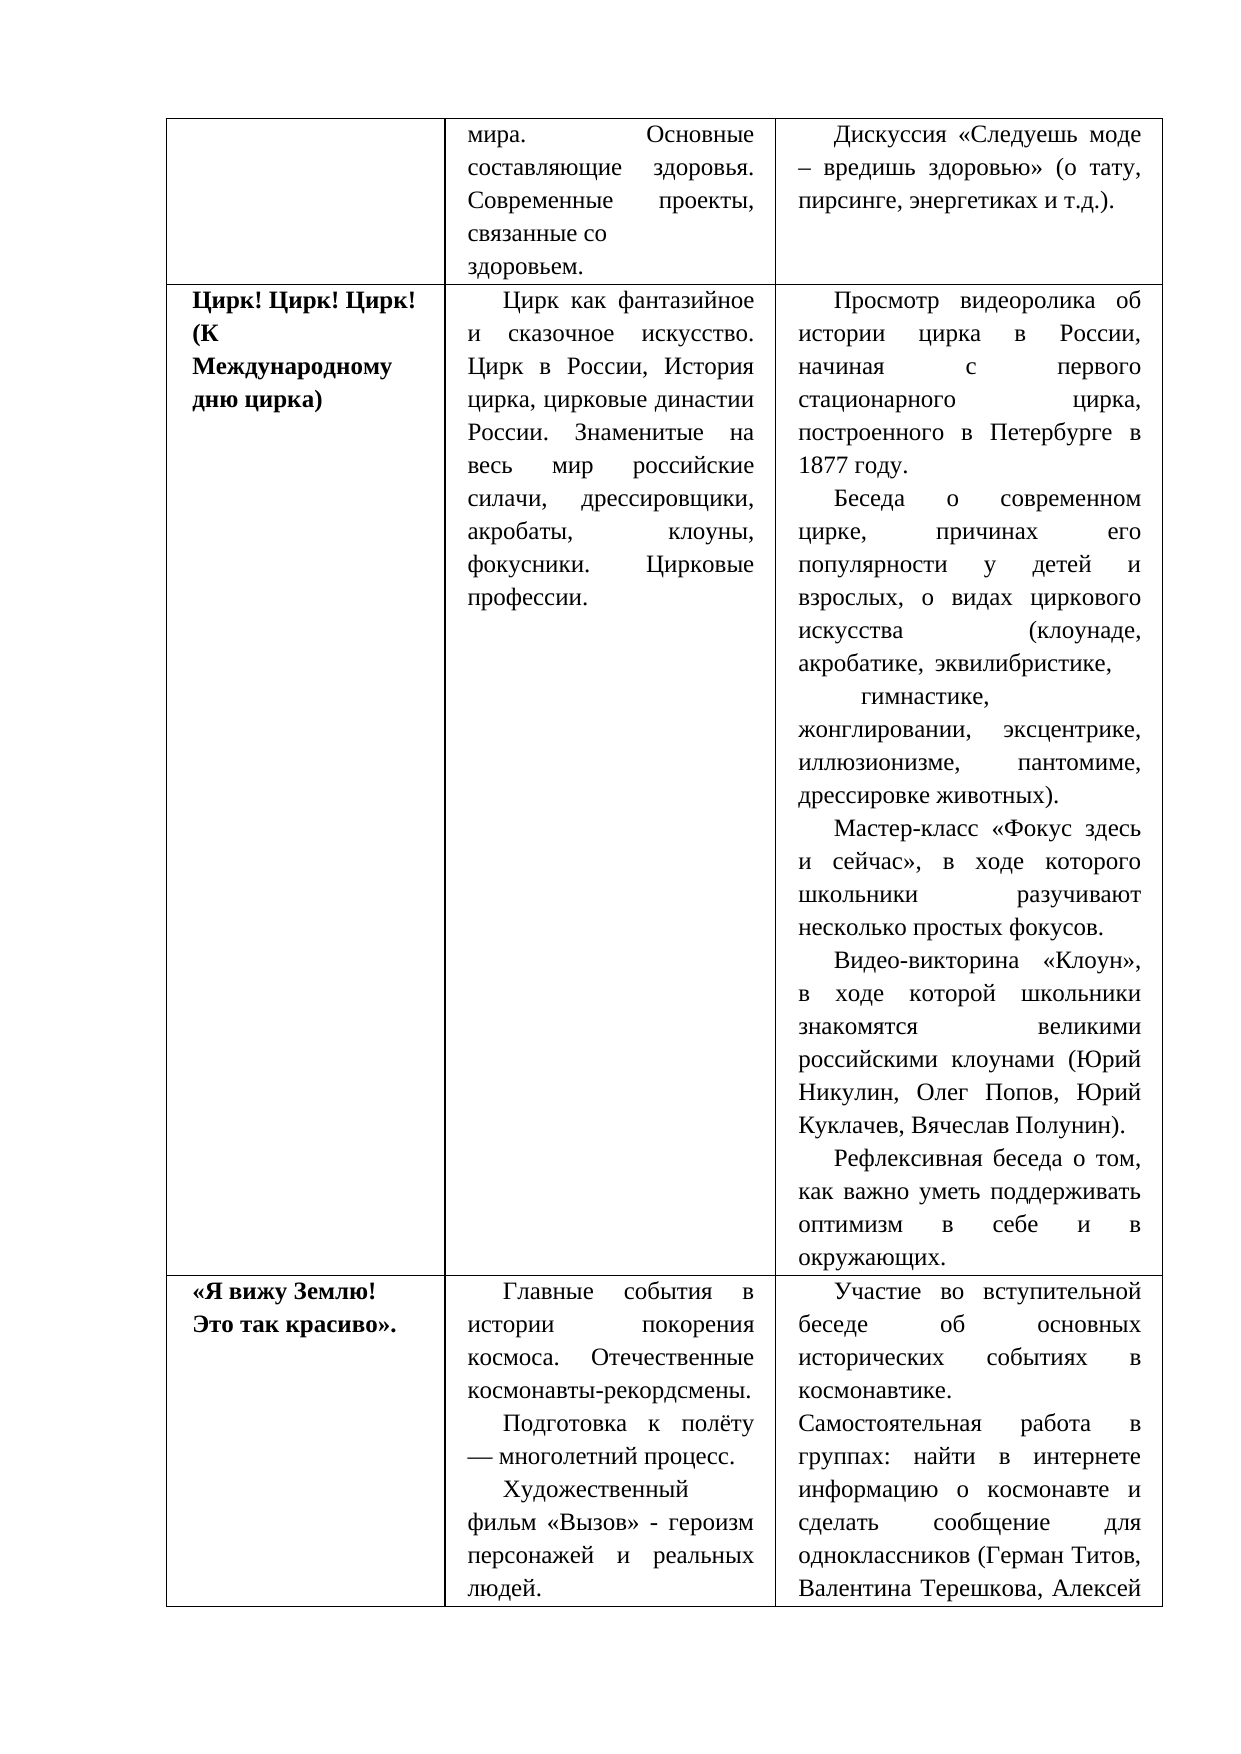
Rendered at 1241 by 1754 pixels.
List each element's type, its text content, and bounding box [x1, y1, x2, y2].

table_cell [446, 119, 775, 284]
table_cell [167, 119, 444, 284]
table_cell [776, 119, 1162, 284]
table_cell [776, 1276, 1162, 1606]
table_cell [446, 1276, 775, 1606]
table_cell Просмотр видеоролика об истории цирка в России, начиная с первого стационарного цирка, построенного в Петербурге в 1877 году. Беседа о современном цирке, причинах его популярности у детей и взрослых, о видах циркового искусства (клоунаде, акробатике, эквилибристике, гимнастике, жонглировании, эксцентрике, иллюзионизме, пантомиме, дрессировке животных). Мастер-класс «Фокус здесь и сейчас», в ходе которого школьники разучивают несколько простых фокусов. Видео-викторина «Клоун», в ходе которой школьники знакомятся великими российскими клоунами (Юрий Никулин, Олег Попов, Юрий Куклачев, Вячеслав Полунин). Рефлексивная беседа о том, как важно уметь поддерживать оптимизм в себе и в окружающих. [776, 285, 1162, 1275]
table_cell Цирк! Цирк! Цирк! (К Международному дню цирка) [167, 285, 444, 1275]
table_cell Цирк как фантазийное и сказочное искусство. Цирк в России, История цирка, цирковые династии России. Знаменитые на весь мир российские силачи, дрессировщики, акробаты, клоуны, фокусники. Цирковые профессии. [446, 285, 775, 1275]
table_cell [167, 1276, 444, 1606]
